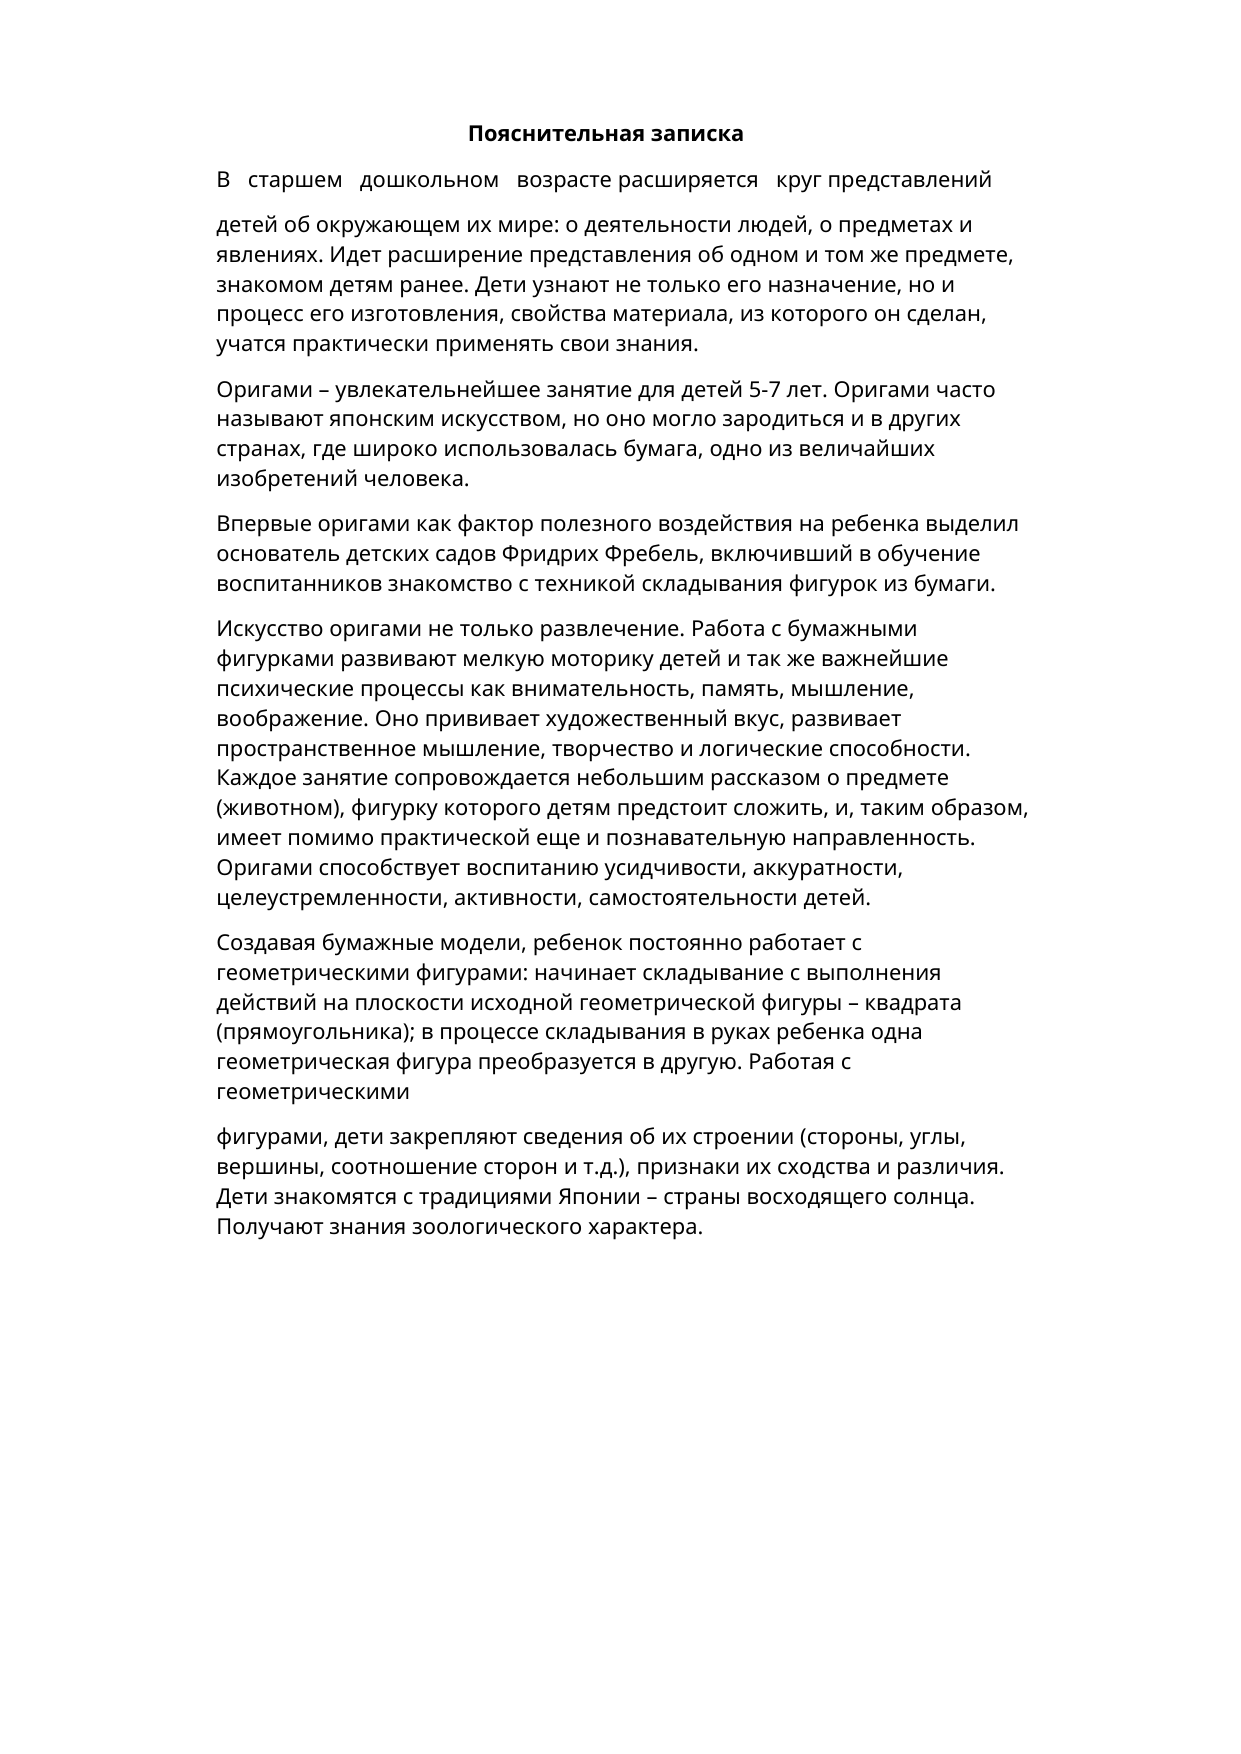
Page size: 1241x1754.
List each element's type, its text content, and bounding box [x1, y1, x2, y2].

text Впервые оригами как фактор полезного воздействия на ребенка выделил основатель детских садов Фридрих Фребель, включивший в обучение воспитанников знакомство с техникой складывания фигурок из бумаги. [216, 508, 1034, 598]
text детей об окружающем их мире: о деятельности людей, о предметах и явлениях. Идет расширение представления об одном и том же предмете, знакомом детям ранее. Дети узнают не только его назначение, но и процесс его изготовления, свойства материала, из которого он сделан, учатся практически применять свои знания. [216, 209, 1034, 358]
text Создавая бумажные модели, ребенок постоянно работает с геометрическими фигурами: начинает складывание с выполнения действий на плоскости исходной геометрической фигуры – квадрата (прямоугольника); в процессе складывания в руках ребенка одна геометрическая фигура преобразуется в другую. Работая с геометрическими [216, 927, 1034, 1106]
text Пояснительная записка [177, 118, 1034, 148]
text Искусство оригами не только развлечение. Работа с бумажными фигурками развивают мелкую моторику детей и так же важнейшие психические процессы как внимательность, память, мышление, воображение. Оно прививает художественный вкус, развивает пространственное мышление, творчество и логические способности. Каждое занятие сопровождается небольшим рассказом о предмете (животном), фигурку которого детям предстоит сложить, и, таким образом, имеет помимо практической еще и познавательную направленность. Оригами способствует воспитанию усидчивости, аккуратности, целеустремленности, активности, самостоятельности детей. [216, 613, 1034, 911]
text фигурами, дети закрепляют сведения об их строении (стороны, углы, вершины, соотношение сторон и т.д.), признаки их сходства и различия. Дети знакомятся с традициями Японии – страны восходящего солнца. Получают знания зоологического характера. [216, 1121, 1034, 1240]
text Оригами – увлекательнейшее занятие для детей 5-7 лет. Оригами часто называют японским искусством, но оно могло зародиться и в других странах, где широко использовалась бумага, одно из величайших изобретений человека. [216, 373, 1034, 493]
text В старшем дошкольном возрасте расширяется круг представлений [216, 163, 1034, 193]
